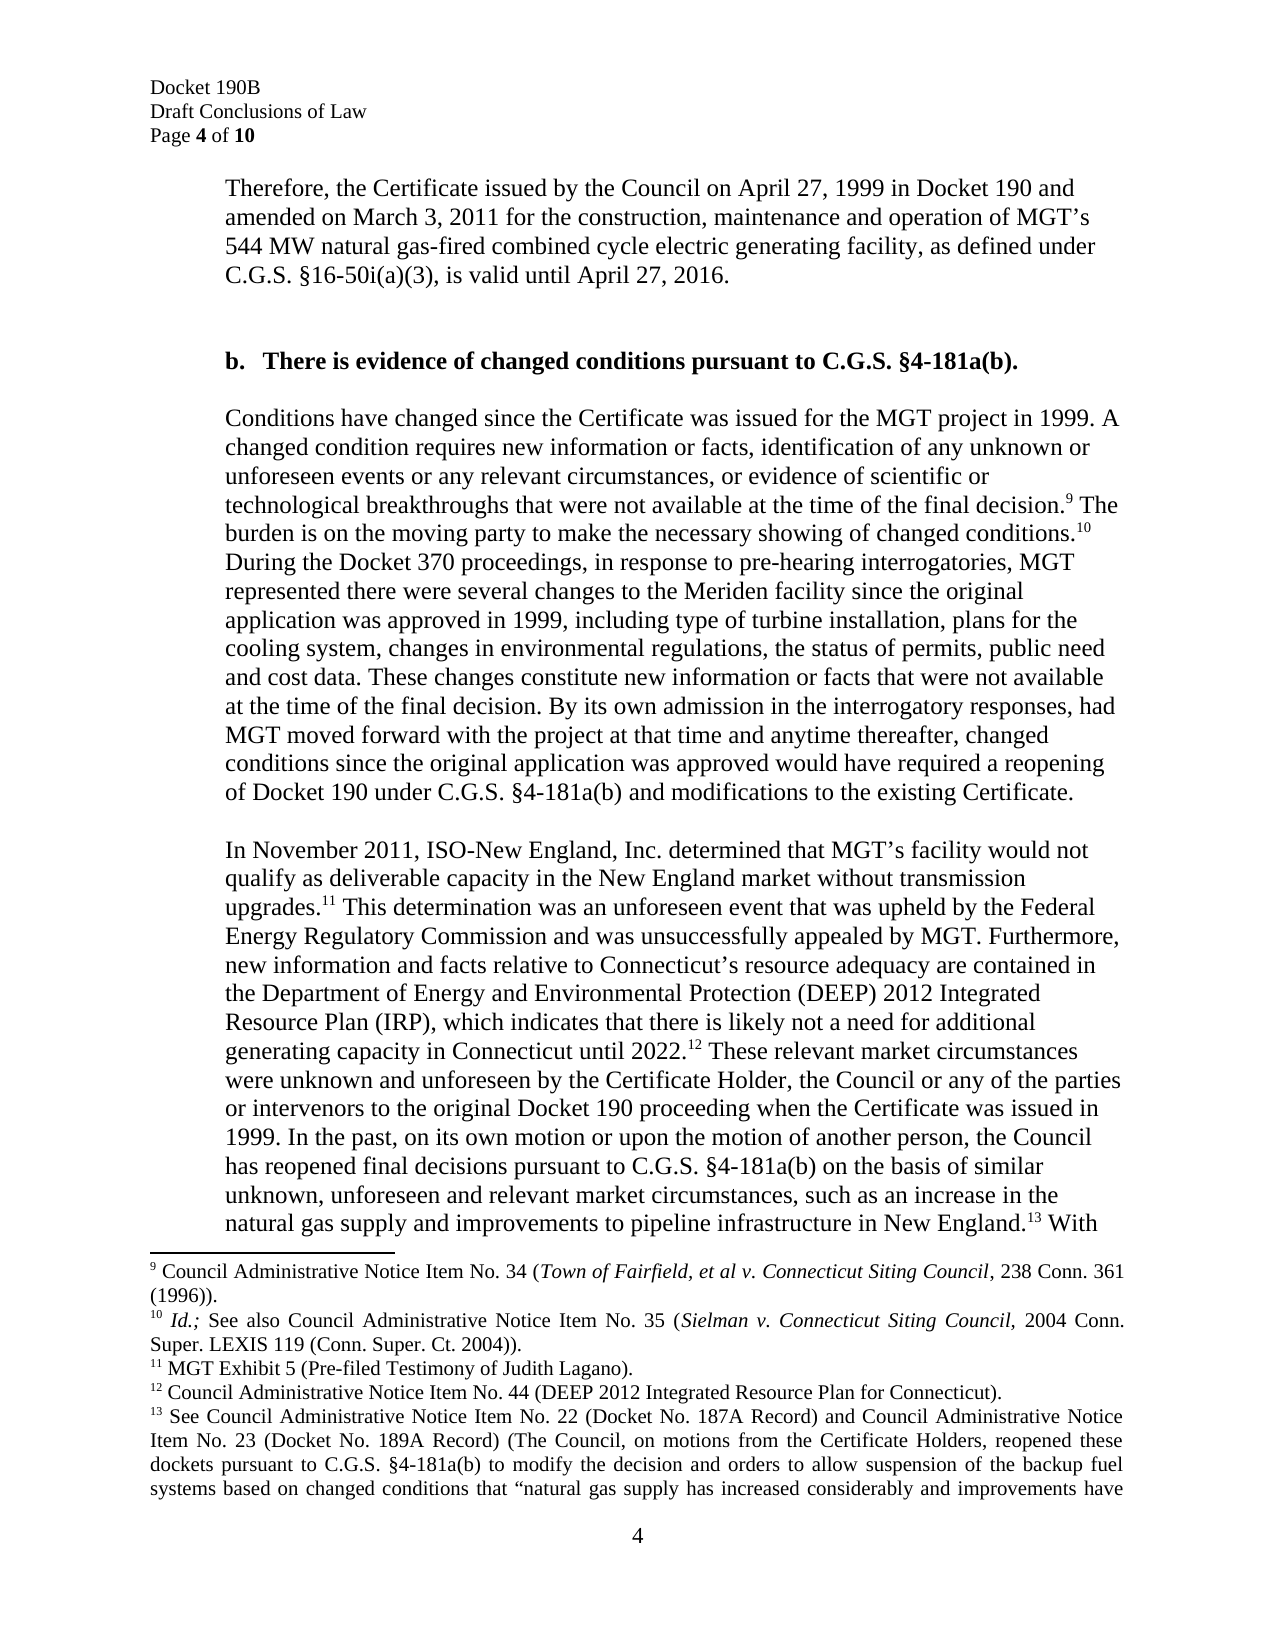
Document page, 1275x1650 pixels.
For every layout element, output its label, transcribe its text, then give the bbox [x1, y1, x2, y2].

list There is evidence of changed conditions pursuant to C.G.S. §4-181a(b). [225, 346, 1125, 375]
text Therefore, the Certificate issued by the Council on April 27, 1999 in Docket 190 and amended on March 3, 2011 for the construction, maintenance and operation of MGT’s 544 MW natural gas-fired combined cycle electric generating facility, as defined under C.G.S. §16-50i(a)(3), is valid until April 27, 2016. [225, 173, 1125, 288]
text Conditions have changed since the Certificate was issued for the MGT project in 1999. A changed condition requires new information or facts, identification of any unknown or unforeseen events or any relevant circumstances, or evidence of scientific or technological breakthroughs that were not available at the time of the final decision. The burden is on the moving party to make the necessary showing of changed conditions. During the Docket 370 proceedings, in response to pre-hearing interrogatories, MGT represented there were several changes to the Meriden facility since the original application was approved in 1999, including type of turbine installation, plans for the cooling system, changes in environmental regulations, the status of permits, public need and cost data. These changes constitute new information or facts that were not available at the time of the final decision. By its own admission in the interrogatory responses, had MGT moved forward with the project at that time and anytime thereafter, changed conditions since the original application was approved would have required a reopening of Docket 190 under C.G.S. §4-181a(b) and modifications to the existing Certificate. [225, 403, 1125, 806]
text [225, 835, 1125, 1237]
